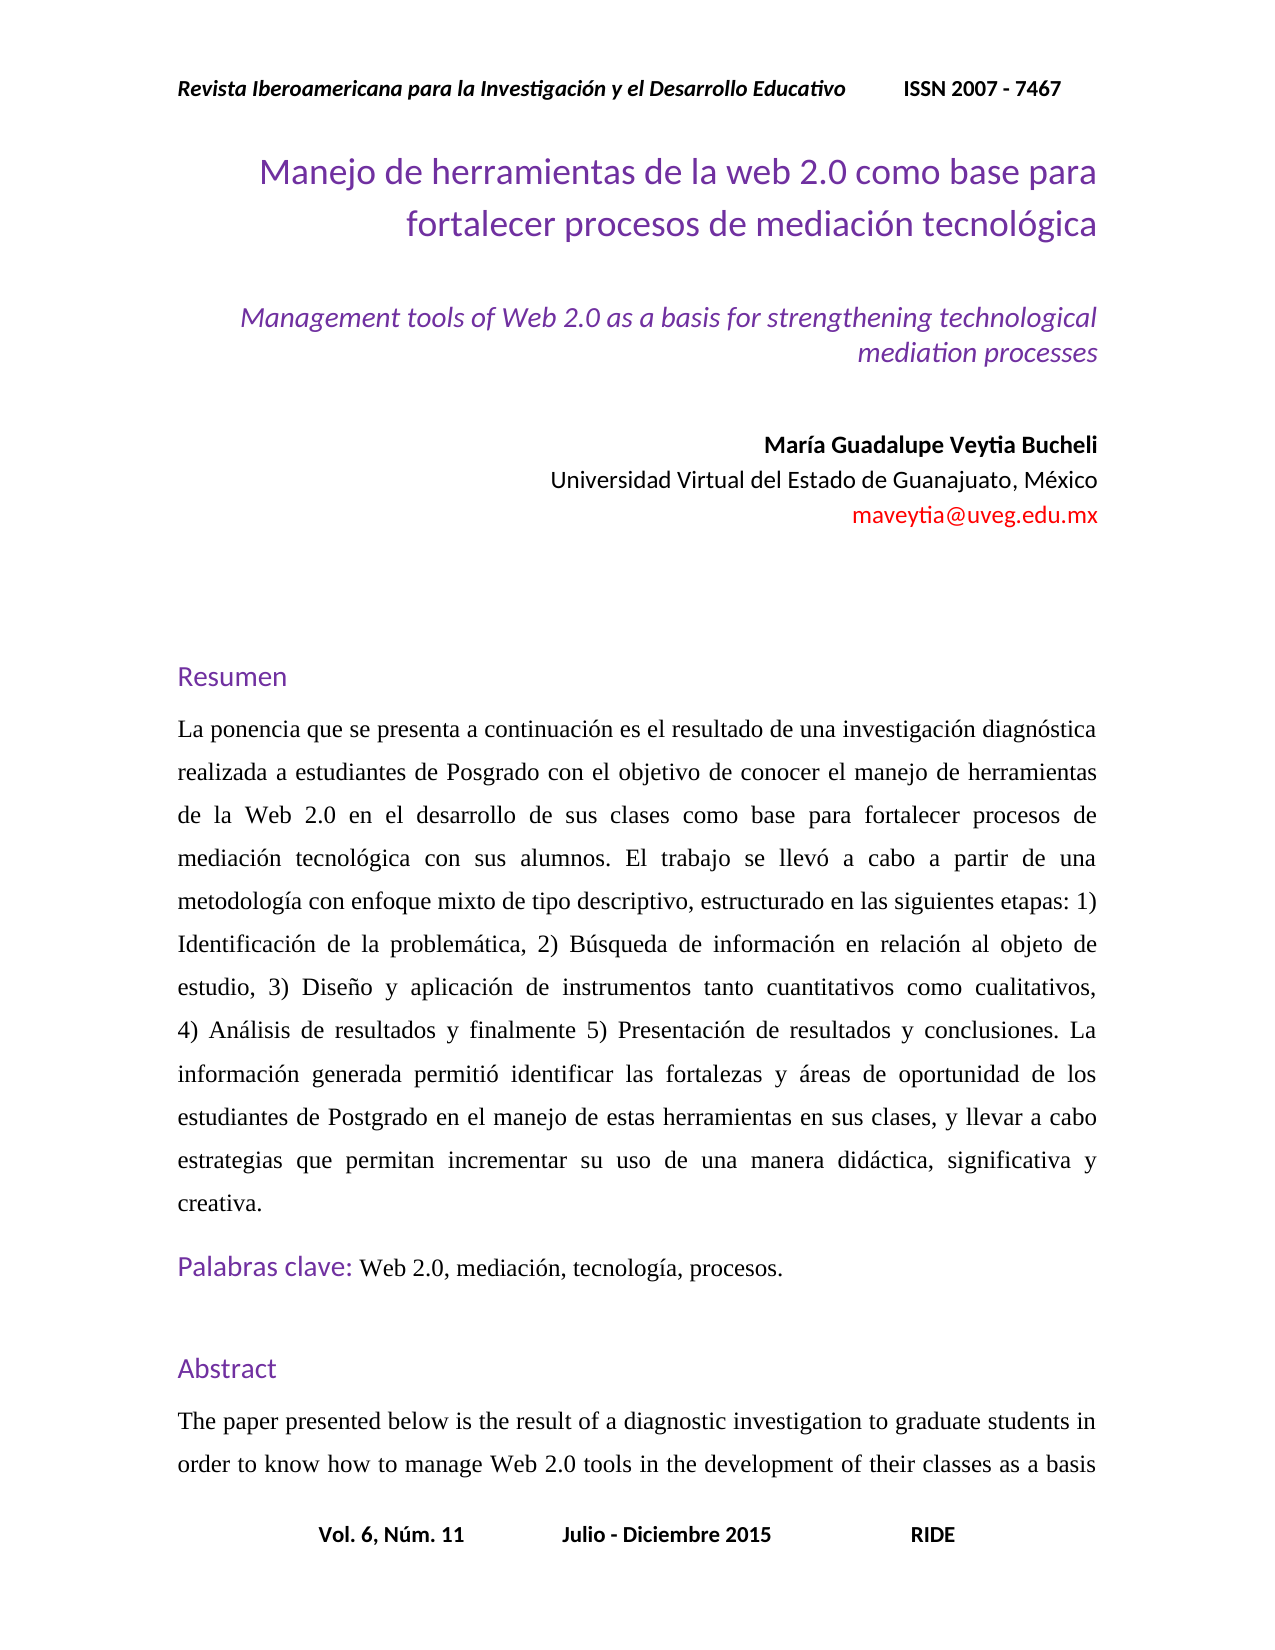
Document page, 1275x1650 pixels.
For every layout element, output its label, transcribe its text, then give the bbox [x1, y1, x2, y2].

text La ponencia que se presenta a continuación es el resultado de una investigación diagnóstica realizada a estudiantes de Posgrado con el objetivo de conocer el manejo de herramientas de la Web 2.0 en el desarrollo de sus clases como base para fortalecer procesos de mediación tecnológica con sus alumnos. El trabajo se llevó a cabo a partir de una metodología con enfoque mixto de tipo descriptivo, estructurado en las siguientes etapas: 1) Identificación de la problemática, 2) Búsqueda de información en relación al objeto de estudio, 3) Diseño y aplicación de instrumentos tanto cuantitativos como cualitativos, 4) Análisis de resultados y finalmente 5) Presentación de resultados y conclusiones. La información generada permitió identificar las fortalezas y áreas de oportunidad de los estudiantes de Postgrado en el manejo de estas herramientas en sus clases, y llevar a cabo estrategias que permitan incrementar su uso de una manera didáctica, significativa y creativa. [177, 714, 1098, 1217]
text maveytia@uveg.edu.mx [177, 499, 1098, 530]
text Palabras clave: Web 2.0, mediación, tecnología, procesos. [177, 1248, 1098, 1283]
text María Guadalupe Veytia Bucheli Universidad Virtual del Estado de Guanajuato, México [177, 429, 1098, 495]
text Management tools of Web 2.0 as a basis for strengthening technological mediation processes [177, 299, 1098, 370]
text Resumen [177, 658, 1098, 694]
text Manejo de herramientas de la web 2.0 como base para fortalecer procesos de mediación tecnológica [177, 148, 1098, 246]
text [177, 1406, 1098, 1478]
text Abstract [177, 1351, 1098, 1386]
